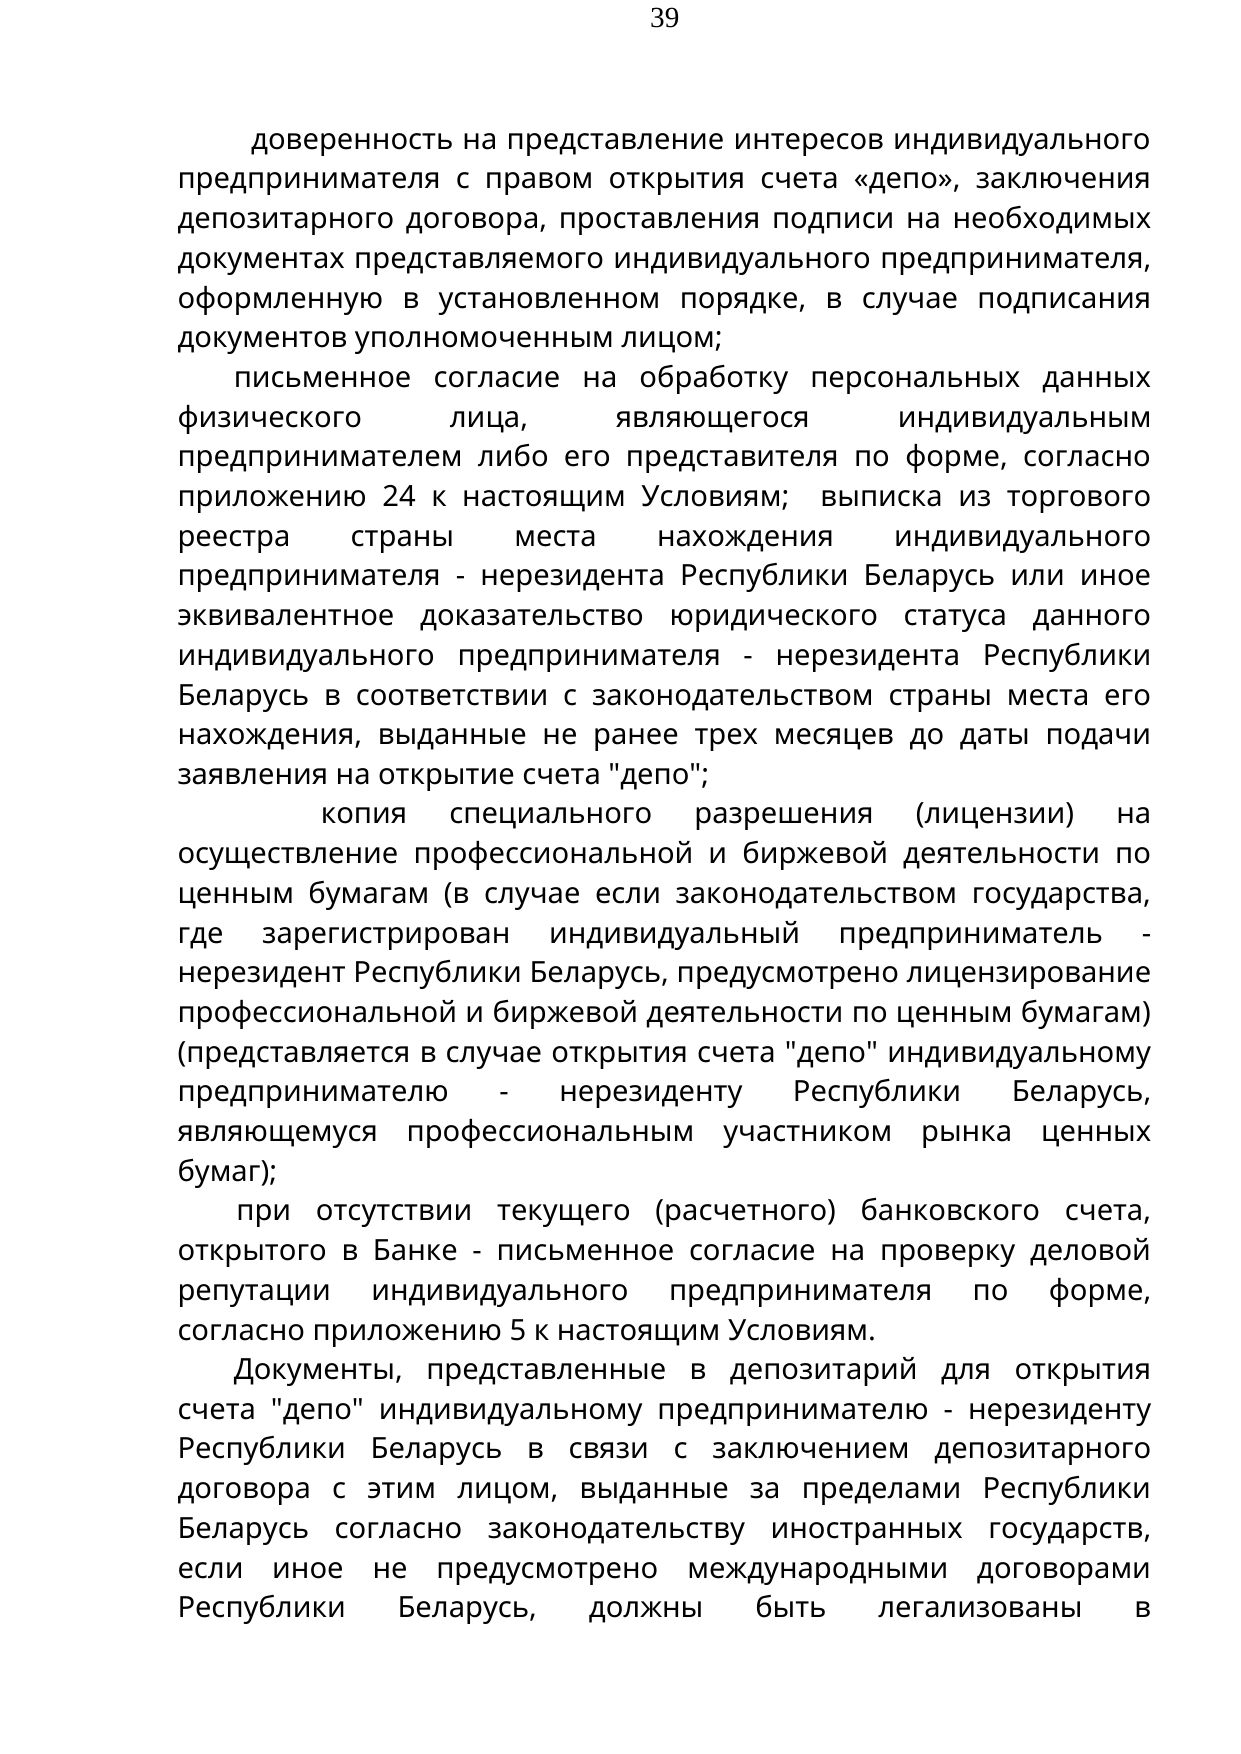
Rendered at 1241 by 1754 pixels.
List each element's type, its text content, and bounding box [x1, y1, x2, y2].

text при отсутствии текущего (расчетного) банковского счета, открытого в Банке - письменное согласие на проверку деловой репутации индивидуального предпринимателя по форме, согласно приложению 5 к настоящим Условиям. [177, 1190, 1152, 1348]
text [177, 1348, 1152, 1626]
text письменное согласие на обработку персональных данных физического лица, являющегося индивидуальным предпринимателем либо его представителя по форме, согласно приложению 24 к настоящим Условиям; выписка из торгового реестра страны места нахождения индивидуального предпринимателя - нерезидента Республики Беларусь или иное эквивалентное доказательство юридического статуса данного индивидуального предпринимателя - нерезидента Республики Беларусь в соответствии с законодательством страны места его нахождения, выданные не ранее трех месяцев до даты подачи заявления на открытие счета "депо"; [177, 356, 1152, 793]
text копия специального разрешения (лицензии) на осуществление профессиональной и биржевой деятельности по ценным бумагам (в случае если законодательством государства, где зарегистрирован индивидуальный предприниматель - нерезидент Республики Беларусь, предусмотрено лицензирование профессиональной и биржевой деятельности по ценным бумагам) (представляется в случае открытия счета "депо" индивидуальному предпринимателю - нерезиденту Республики Беларусь, являющемуся профессиональным участником рынка ценных бумаг); [177, 793, 1152, 1190]
text доверенность на представление интересов индивидуального предпринимателя с правом открытия счета «депо», заключения депозитарного договора, проставления подписи на необходимых документах представляемого индивидуального предпринимателя, оформленную в установленном порядке, в случае подписания документов уполномоченным лицом; [177, 118, 1152, 356]
